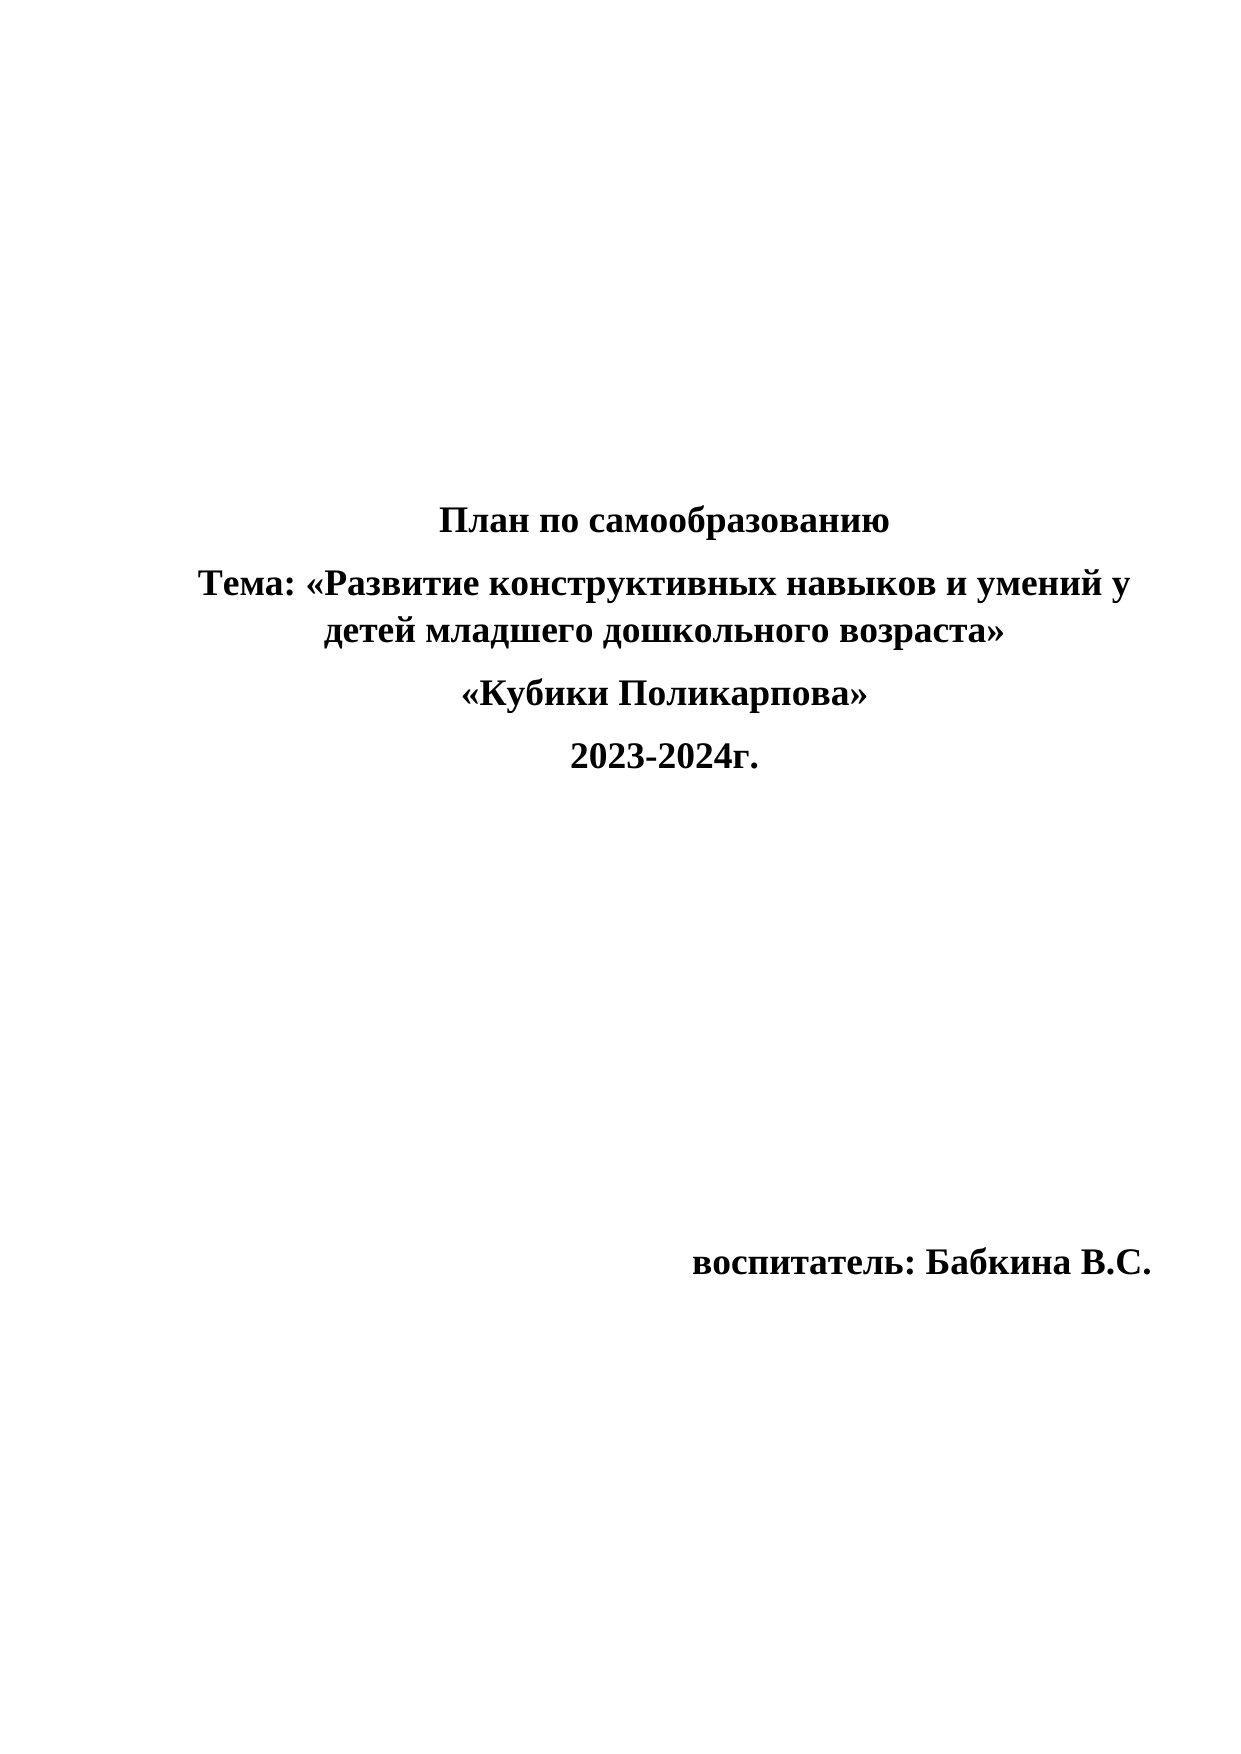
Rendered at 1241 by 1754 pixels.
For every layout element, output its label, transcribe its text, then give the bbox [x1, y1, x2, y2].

text План по самообразованию [177, 497, 1152, 541]
text 2023-2024г. [177, 734, 1152, 777]
text «Кубики Поликарпова» [177, 671, 1152, 714]
text Тема: «Развитие конструктивных навыков и умений у детей младшего дошкольного возраста» [177, 561, 1152, 650]
text воспитатель: Бабкина В.С. [177, 1239, 1152, 1283]
